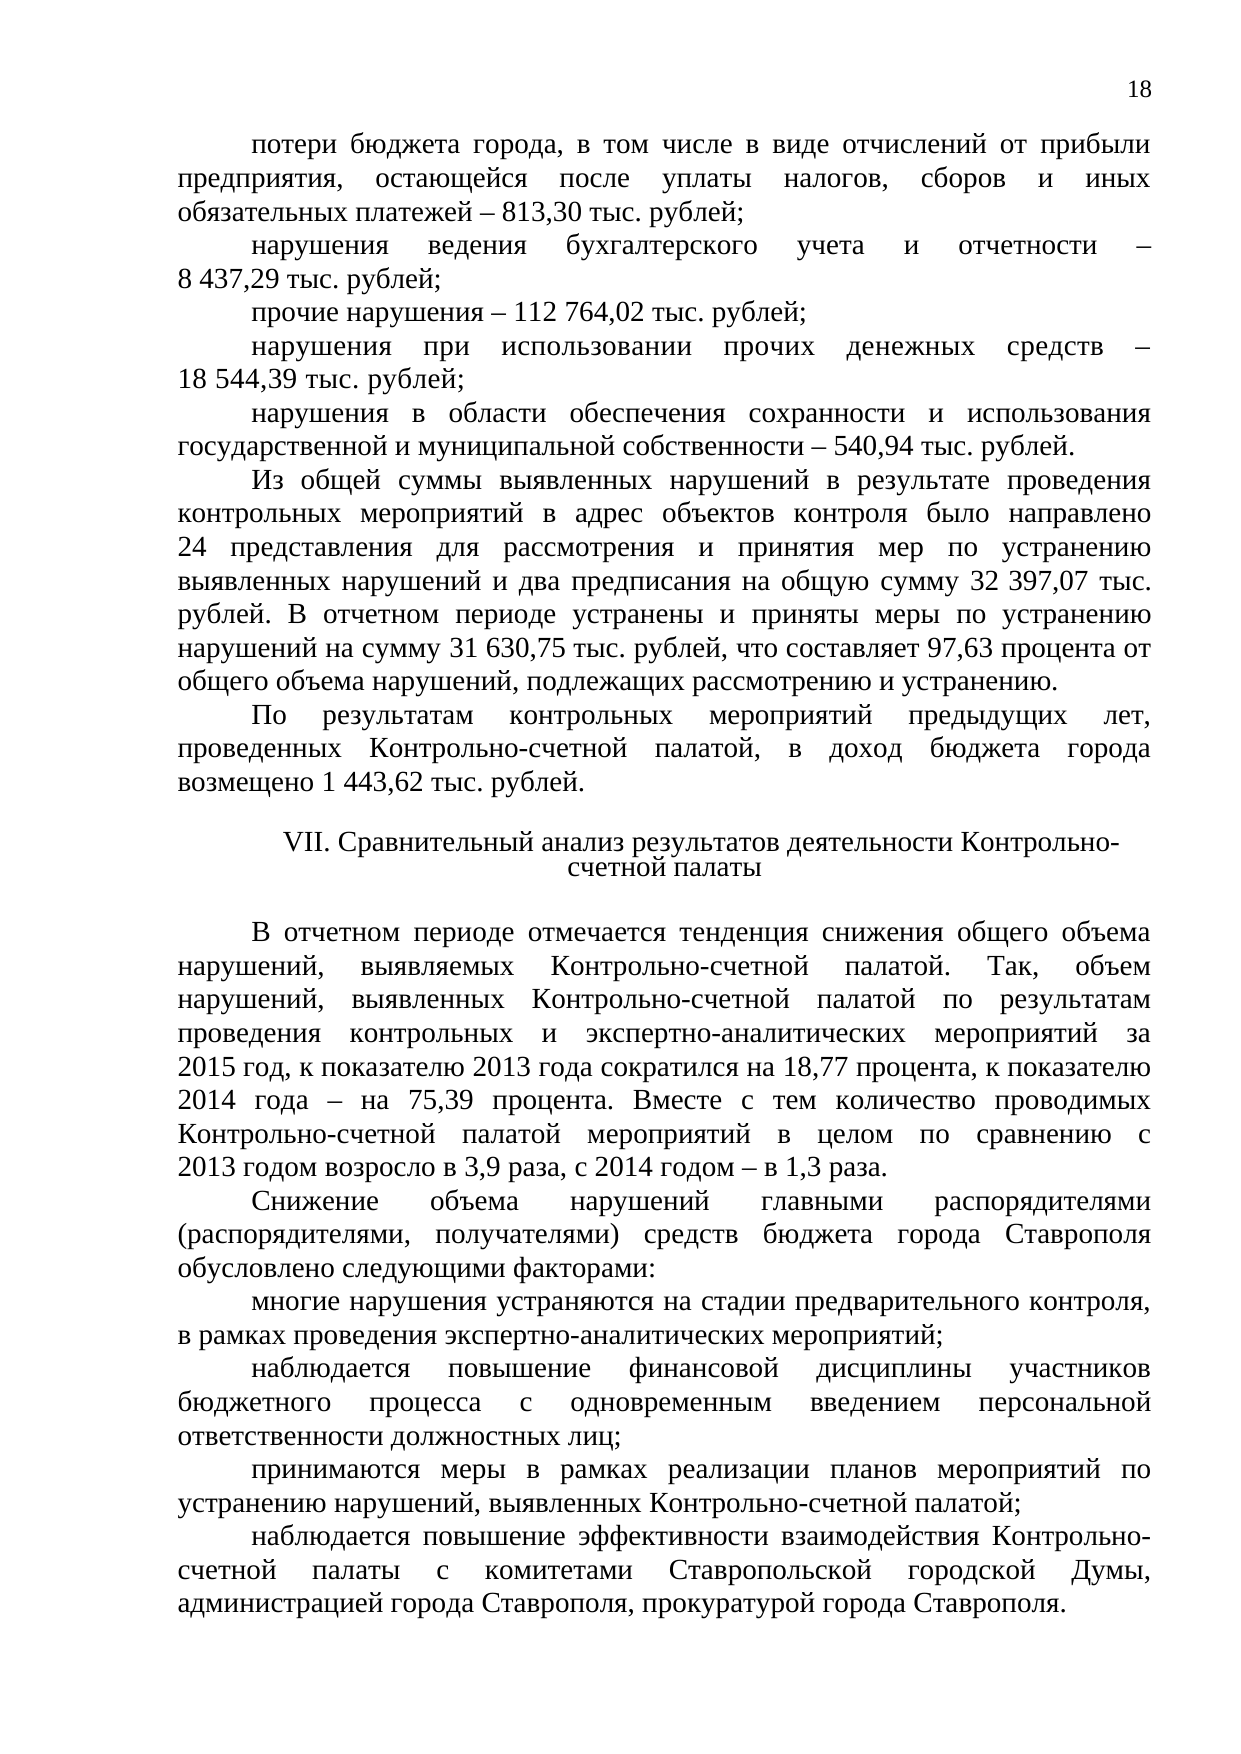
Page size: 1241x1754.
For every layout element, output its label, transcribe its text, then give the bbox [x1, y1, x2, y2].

text потери бюджета города, в том числе в виде отчислений от прибыли предприятия, остающейся после уплаты налогов, сборов и иных обязательных платежей – 813,30 тыс. рублей; [177, 127, 1152, 227]
text нарушения ведения бухгалтерского учета и отчетности – 8 437,29 тыс. рублей; [177, 227, 1152, 294]
text В отчетном периоде отмечается тенденция снижения общего объема нарушений, выявляемых Контрольно-счетной палатой. Так, объем нарушений, выявленных Контрольно-счетной палатой по результатам проведения контрольных и экспертно-аналитических мероприятий за 2015 год, к показателю 2013 года сократился на 18,77 процента, к показателю 2014 года – на 75,39 процента. Вместе с тем количество проводимых Контрольно-счетной палатой мероприятий в целом по сравнению с 2013 годом возросло в 3,9 раза, с 2014 годом – в 1,3 раза. [177, 914, 1152, 1183]
text многие нарушения устраняются на стадии предварительного контроля, в рамках проведения экспертно-аналитических мероприятий; [177, 1283, 1152, 1351]
text нарушения в области обеспечения сохранности и использования государственной и муниципальной собственности – 540,94 тыс. рублей. [177, 395, 1152, 462]
text принимаются меры в рамках реализации планов мероприятий по устранению нарушений, выявленных Контрольно-счетной палатой; [177, 1451, 1152, 1518]
text VII. Сравнительный анализ результатов деятельности Контрольно-счетной палаты [177, 831, 1152, 881]
text наблюдается повышение финансовой дисциплины участников бюджетного процесса с одновременным введением персональной ответственности должностных лиц; [177, 1351, 1152, 1451]
text По результатам контрольных мероприятий предыдущих лет, проведенных Контрольно-счетной палатой, в доход бюджета города возмещено 1 443,62 тыс. рублей. [177, 697, 1152, 797]
text Из общей суммы выявленных нарушений в результате проведения контрольных мероприятий в адрес объектов контроля было направлено 24 представления для рассмотрения и принятия мер по устранению выявленных нарушений и два предписания на общую сумму 32 397,07 тыс. рублей. В отчетном периоде устранены и приняты меры по устранению нарушений на сумму 31 630,75 тыс. рублей, что составляет 97,63 процента от общего объема нарушений, подлежащих рассмотрению и устранению. [177, 462, 1152, 697]
text Снижение объема нарушений главными распорядителями (распорядителями, получателями) средств бюджета города Ставрополя обусловлено следующими факторами: [177, 1183, 1152, 1283]
text наблюдается повышение эффективности взаимодействия Контрольно-счетной палаты с комитетами Ставропольской городской Думы, администрацией города Ставрополя, прокуратурой города Ставрополя. [177, 1518, 1152, 1619]
text нарушения при использовании прочих денежных средств – 18 544,39 тыс. рублей; [177, 328, 1152, 395]
text прочие нарушения – 112 764,02 тыс. рублей; [177, 294, 1152, 328]
